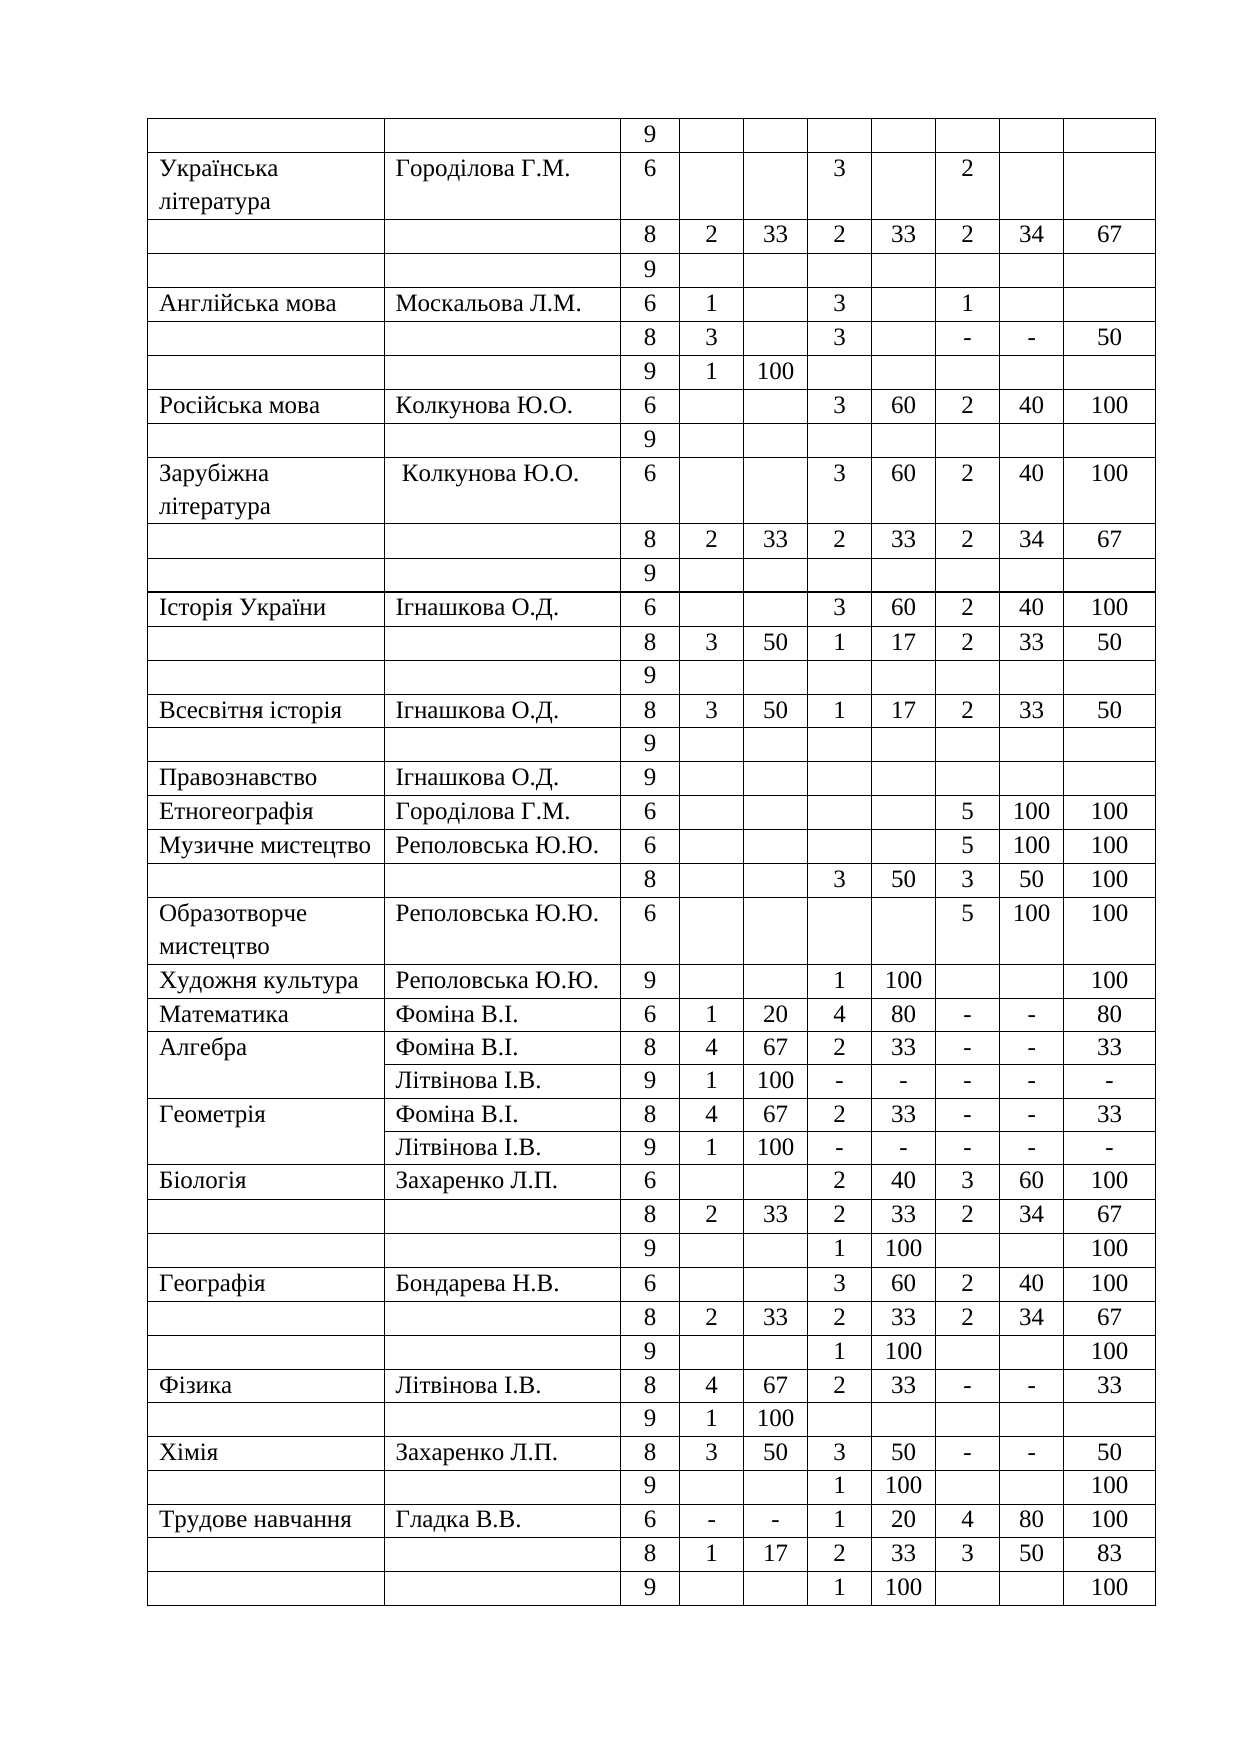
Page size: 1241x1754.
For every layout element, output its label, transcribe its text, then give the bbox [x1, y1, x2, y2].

table_cell [148, 1200, 384, 1232]
table_cell 33 [872, 1370, 935, 1402]
table_cell [744, 965, 807, 998]
table_cell 34 [1000, 524, 1063, 557]
table_cell [148, 1403, 384, 1436]
table_cell 50 [872, 1437, 935, 1469]
table_cell Реполовська Ю.Ю. [385, 965, 620, 998]
table_cell 9 [621, 559, 679, 591]
table_cell 60 [872, 458, 935, 523]
table_cell - [1000, 1099, 1063, 1131]
table_cell [936, 728, 999, 761]
table_cell [680, 593, 743, 626]
table_cell - [872, 1132, 935, 1164]
table_cell [744, 1471, 807, 1503]
table_cell Правознавство [148, 762, 384, 795]
table_cell 2 [936, 220, 999, 253]
table_cell 50 [1064, 695, 1155, 727]
table_cell [744, 830, 807, 863]
table_cell 50 [1064, 322, 1155, 355]
table_cell 33 [744, 1200, 807, 1232]
table_cell 100 [1000, 898, 1063, 964]
table_cell - [1000, 999, 1063, 1031]
table_cell 2 [680, 1200, 743, 1232]
table_cell 100 [744, 1132, 807, 1164]
table_cell [1064, 728, 1155, 761]
table_cell Математика [148, 999, 384, 1031]
table_cell - [1064, 1065, 1155, 1098]
table_cell [872, 356, 935, 389]
table_cell 100 [1000, 796, 1063, 829]
table_cell Хімія [148, 1437, 384, 1469]
table_cell [744, 424, 807, 457]
table_cell 3 [936, 1165, 999, 1198]
table_cell [872, 288, 935, 321]
table_cell [680, 898, 743, 964]
table_cell 3 [808, 864, 871, 897]
table_cell 9 [621, 1234, 679, 1267]
table_cell 33 [1000, 627, 1063, 659]
table_cell 8 [621, 695, 679, 727]
table_cell [680, 1234, 743, 1267]
table_cell [680, 390, 743, 423]
table_cell 8 [621, 322, 679, 355]
table_cell [872, 830, 935, 863]
table_cell [680, 1268, 743, 1301]
table_cell 60 [872, 593, 935, 626]
table_cell [936, 1471, 999, 1503]
table_cell 40 [872, 1165, 935, 1198]
table_cell [1000, 1572, 1063, 1605]
table_cell 2 [680, 220, 743, 253]
table_cell Ігнашкова О.Д. [385, 762, 620, 795]
table_cell [872, 254, 935, 287]
table_cell Біологія [148, 1165, 384, 1198]
table_cell 100 [872, 1336, 935, 1369]
table_cell Колкунова Ю.О. [385, 458, 620, 523]
table_cell Зарубіжна література [148, 458, 384, 523]
table_cell [1064, 559, 1155, 591]
table_cell 2 [808, 220, 871, 253]
table_cell - [936, 1437, 999, 1469]
table_cell 6 [621, 796, 679, 829]
table_cell 6 [621, 288, 679, 321]
table_cell [744, 762, 807, 795]
table_cell 40 [1000, 593, 1063, 626]
table_cell [385, 254, 620, 287]
table_cell 6 [621, 999, 679, 1031]
table_cell 2 [936, 695, 999, 727]
table_cell 2 [808, 1302, 871, 1335]
table_cell 1 [808, 695, 871, 727]
table_cell [1064, 1403, 1155, 1436]
table_cell [1000, 424, 1063, 457]
table_cell 4 [680, 1099, 743, 1131]
table_cell [148, 1572, 384, 1605]
table_cell 34 [1000, 220, 1063, 253]
table_cell Літвінова І.В. [385, 1132, 620, 1164]
table_cell [385, 424, 620, 457]
table_cell [936, 965, 999, 998]
table_cell 1 [680, 1065, 743, 1098]
table_cell 6 [621, 458, 679, 523]
table_cell [808, 898, 871, 964]
table_cell [808, 796, 871, 829]
table_cell Городілова Г.М. [385, 796, 620, 829]
table_cell [936, 254, 999, 287]
table_cell 100 [1064, 1471, 1155, 1503]
table_cell [148, 559, 384, 591]
table_cell 100 [1064, 965, 1155, 998]
table_cell 67 [744, 1032, 807, 1064]
table_cell [872, 119, 935, 152]
table_cell 100 [872, 1471, 935, 1503]
table_cell [744, 153, 807, 218]
table_cell 3 [936, 864, 999, 897]
table_cell [1064, 254, 1155, 287]
table_cell 2 [808, 1538, 871, 1571]
table_cell 100 [744, 356, 807, 389]
table_cell Захаренко Л.П. [385, 1437, 620, 1469]
table_cell 3 [808, 458, 871, 523]
table_cell Літвінова І.В. [385, 1065, 620, 1098]
table_cell [1000, 1471, 1063, 1503]
table_cell 40 [1000, 458, 1063, 523]
table_cell - [744, 1505, 807, 1537]
table_cell 50 [1064, 1437, 1155, 1469]
table_cell 2 [936, 458, 999, 523]
table_cell 6 [621, 1165, 679, 1198]
table_cell 2 [808, 1370, 871, 1402]
table_cell 2 [936, 1200, 999, 1232]
table_cell 3 [936, 1538, 999, 1571]
table_cell 9 [621, 1471, 679, 1503]
table_cell [385, 524, 620, 557]
table_cell [385, 356, 620, 389]
table_cell 33 [872, 1538, 935, 1571]
table_cell 2 [936, 593, 999, 626]
table_cell 6 [621, 830, 679, 863]
table_cell 3 [808, 288, 871, 321]
table_cell 33 [872, 524, 935, 557]
table_cell [936, 119, 999, 152]
table_cell [385, 1234, 620, 1267]
table_cell 20 [872, 1505, 935, 1537]
table_cell 2 [808, 1200, 871, 1232]
table_cell 33 [1000, 695, 1063, 727]
table_cell 60 [1000, 1165, 1063, 1198]
table_cell [680, 1336, 743, 1369]
table_cell 8 [621, 1370, 679, 1402]
table_cell [1000, 559, 1063, 591]
table_cell - [936, 1370, 999, 1402]
table_cell [148, 424, 384, 457]
table_cell [1000, 1336, 1063, 1369]
table_cell [1000, 254, 1063, 287]
table_cell 6 [621, 898, 679, 964]
table_cell [1064, 288, 1155, 321]
table_cell [680, 254, 743, 287]
table_cell [744, 728, 807, 761]
table_cell [148, 524, 384, 557]
table_cell [1000, 661, 1063, 694]
table_cell [680, 458, 743, 523]
table_cell [872, 322, 935, 355]
table_cell 4 [936, 1505, 999, 1537]
table_cell 100 [872, 1234, 935, 1267]
table_cell 67 [1064, 220, 1155, 253]
table_cell 1 [680, 1538, 743, 1571]
table_cell 33 [1064, 1099, 1155, 1131]
table_cell [680, 830, 743, 863]
table_cell [148, 864, 384, 897]
table_cell [385, 322, 620, 355]
table_cell 2 [936, 153, 999, 218]
table_cell [680, 1572, 743, 1605]
table_cell 67 [744, 1370, 807, 1402]
table_cell 50 [1000, 864, 1063, 897]
table_cell Захаренко Л.П. [385, 1165, 620, 1198]
table_cell [680, 762, 743, 795]
table_cell 60 [872, 1268, 935, 1301]
table_cell [148, 1471, 384, 1503]
table_cell Гладка В.В. [385, 1505, 620, 1537]
table_cell 1 [680, 999, 743, 1031]
table_cell 80 [1064, 999, 1155, 1031]
table_cell [744, 559, 807, 591]
table_cell 8 [621, 1200, 679, 1232]
table_cell 1 [808, 1471, 871, 1503]
table_cell Алгебра [148, 1032, 384, 1098]
table_cell [808, 1403, 871, 1436]
table_cell 100 [1064, 1268, 1155, 1301]
table_cell 100 [1064, 593, 1155, 626]
table_cell [148, 728, 384, 761]
table_cell [680, 965, 743, 998]
table_cell 8 [621, 1437, 679, 1469]
table_cell 1 [680, 356, 743, 389]
table_cell 1 [936, 288, 999, 321]
table_cell 9 [621, 1065, 679, 1098]
table_cell [808, 728, 871, 761]
table_cell [148, 1234, 384, 1267]
table_cell 1 [808, 965, 871, 998]
table_cell - [936, 1065, 999, 1098]
table_cell 1 [680, 288, 743, 321]
table_cell 100 [1064, 1572, 1155, 1605]
table_cell [744, 593, 807, 626]
table_cell - [680, 1505, 743, 1537]
table_cell Трудове навчання [148, 1505, 384, 1537]
table_cell [808, 559, 871, 591]
table_cell Реполовська Ю.Ю. [385, 830, 620, 863]
table_cell [680, 1471, 743, 1503]
table_cell 100 [1064, 1505, 1155, 1537]
table_cell [1064, 153, 1155, 218]
table_cell 8 [621, 220, 679, 253]
table_cell Бондарева Н.В. [385, 1268, 620, 1301]
table_cell Фоміна В.І. [385, 999, 620, 1031]
table_cell 8 [621, 864, 679, 897]
table_cell 3 [680, 695, 743, 727]
table_cell 17 [744, 1538, 807, 1571]
table_cell 1 [680, 1403, 743, 1436]
table_cell [385, 1302, 620, 1335]
table_cell [872, 661, 935, 694]
table_cell [148, 1336, 384, 1369]
table_cell [744, 1234, 807, 1267]
table_cell 100 [872, 1572, 935, 1605]
table_cell 100 [744, 1065, 807, 1098]
table_cell - [1000, 1065, 1063, 1098]
table_cell 8 [621, 524, 679, 557]
table_cell [936, 762, 999, 795]
table_cell 17 [872, 695, 935, 727]
table_cell [936, 1336, 999, 1369]
table_cell 80 [872, 999, 935, 1031]
table_cell 83 [1064, 1538, 1155, 1571]
table_cell Колкунова Ю.О. [385, 390, 620, 423]
table_cell 33 [744, 1302, 807, 1335]
table_cell 2 [808, 524, 871, 557]
table_cell [936, 356, 999, 389]
table_cell 100 [872, 965, 935, 998]
table_cell [148, 627, 384, 659]
table_cell [744, 322, 807, 355]
table_cell [148, 1302, 384, 1335]
table_cell Російська мова [148, 390, 384, 423]
table_cell Музичне мистецтво [148, 830, 384, 863]
table_cell [680, 424, 743, 457]
table_cell 2 [680, 1302, 743, 1335]
table_cell 3 [808, 1437, 871, 1469]
table_cell [872, 424, 935, 457]
table_cell Всесвітня історія [148, 695, 384, 727]
table_cell 60 [872, 390, 935, 423]
table_cell [744, 458, 807, 523]
table_cell - [1064, 1132, 1155, 1164]
table_cell 9 [621, 119, 679, 152]
table_cell [148, 220, 384, 253]
table_cell [1000, 965, 1063, 998]
table_cell Фізика [148, 1370, 384, 1402]
table_cell 40 [1000, 1268, 1063, 1301]
table_cell 33 [872, 1032, 935, 1064]
table_cell [1000, 153, 1063, 218]
table_cell [385, 627, 620, 659]
table_cell 6 [621, 390, 679, 423]
table_cell - [808, 1065, 871, 1098]
table_cell [680, 796, 743, 829]
table_cell [744, 1572, 807, 1605]
table_cell [148, 1538, 384, 1571]
table_cell Ігнашкова О.Д. [385, 695, 620, 727]
table_cell 6 [621, 1505, 679, 1537]
table_cell 5 [936, 830, 999, 863]
table_cell 80 [1000, 1505, 1063, 1537]
table_cell [808, 356, 871, 389]
table_cell [744, 288, 807, 321]
table_cell 67 [1064, 1200, 1155, 1232]
table_cell Літвінова І.В. [385, 1370, 620, 1402]
table_cell [936, 559, 999, 591]
table_cell [385, 1336, 620, 1369]
table_cell 9 [621, 1132, 679, 1164]
table_cell 20 [744, 999, 807, 1031]
table_cell [744, 1336, 807, 1369]
table_cell 50 [1064, 627, 1155, 659]
table_cell 9 [621, 965, 679, 998]
table_cell 100 [1000, 830, 1063, 863]
table_cell [385, 661, 620, 694]
table_cell [872, 762, 935, 795]
table_cell [385, 1200, 620, 1232]
table_cell [385, 119, 620, 152]
table_cell [936, 661, 999, 694]
table_cell [872, 1403, 935, 1436]
table_cell [385, 1471, 620, 1503]
table_cell 2 [808, 1165, 871, 1198]
table_cell 33 [872, 1302, 935, 1335]
table_cell 2 [936, 1268, 999, 1301]
table_cell 100 [1064, 458, 1155, 523]
table_cell 3 [680, 1437, 743, 1469]
table_cell [1000, 1234, 1063, 1267]
table_cell 8 [621, 1538, 679, 1571]
table_cell [744, 661, 807, 694]
table_cell [808, 424, 871, 457]
table_cell 40 [1000, 390, 1063, 423]
table_cell [808, 254, 871, 287]
table_cell 1 [808, 1336, 871, 1369]
table_cell - [1000, 322, 1063, 355]
table_cell 50 [744, 627, 807, 659]
table_cell [1000, 288, 1063, 321]
table_cell [385, 1538, 620, 1571]
table_cell [385, 1403, 620, 1436]
table_cell Реполовська Ю.Ю. [385, 898, 620, 964]
table_cell 1 [808, 627, 871, 659]
table_cell [936, 424, 999, 457]
table_cell - [936, 1132, 999, 1164]
table_cell 2 [808, 1099, 871, 1131]
table_cell [385, 728, 620, 761]
table_cell 3 [808, 593, 871, 626]
table_cell 100 [1064, 830, 1155, 863]
table_cell 1 [808, 1572, 871, 1605]
table_cell [148, 119, 384, 152]
table_cell 1 [680, 1132, 743, 1164]
table_cell 2 [808, 1032, 871, 1064]
table_cell [936, 1403, 999, 1436]
table_cell 9 [621, 1572, 679, 1605]
table_cell 33 [872, 1200, 935, 1232]
table_cell Історія України [148, 593, 384, 626]
table_cell 100 [1064, 1336, 1155, 1369]
table_cell 100 [1064, 1234, 1155, 1267]
table_cell [1000, 356, 1063, 389]
table_cell Ігнашкова О.Д. [385, 593, 620, 626]
table_cell 5 [936, 898, 999, 964]
table_cell 33 [1064, 1032, 1155, 1064]
table_cell Москальова Л.М. [385, 288, 620, 321]
table_cell [680, 661, 743, 694]
table_cell [148, 322, 384, 355]
table_cell [744, 390, 807, 423]
table_cell [148, 254, 384, 287]
table_cell [808, 661, 871, 694]
table_cell - [1000, 1437, 1063, 1469]
table_cell [1064, 119, 1155, 152]
table_cell [680, 728, 743, 761]
table_cell - [936, 1032, 999, 1064]
table_cell 2 [680, 524, 743, 557]
table_cell Геометрія [148, 1099, 384, 1164]
table_cell 1 [808, 1234, 871, 1267]
table_cell 33 [872, 1099, 935, 1131]
table_cell 33 [872, 220, 935, 253]
table_cell [680, 864, 743, 897]
table_cell [872, 728, 935, 761]
table_cell [385, 1572, 620, 1605]
table_cell 4 [680, 1370, 743, 1402]
table_cell 67 [1064, 1302, 1155, 1335]
table_cell 67 [1064, 524, 1155, 557]
table_cell [680, 119, 743, 152]
table_cell [808, 830, 871, 863]
table_cell [680, 559, 743, 591]
table_cell [1064, 762, 1155, 795]
table_cell - [936, 999, 999, 1031]
table_cell 9 [621, 1336, 679, 1369]
table_cell - [808, 1132, 871, 1164]
table_cell 8 [621, 1032, 679, 1064]
table_cell 2 [936, 390, 999, 423]
table_cell 1 [808, 1505, 871, 1537]
table_cell 67 [744, 1099, 807, 1131]
table_cell [1000, 1403, 1063, 1436]
table_cell 5 [936, 796, 999, 829]
table_cell 50 [872, 864, 935, 897]
table_cell 6 [621, 1268, 679, 1301]
table_cell 4 [680, 1032, 743, 1064]
table_cell [385, 559, 620, 591]
table_cell 3 [680, 627, 743, 659]
table_cell 3 [680, 322, 743, 355]
table_cell 2 [936, 627, 999, 659]
table_cell Художня культура [148, 965, 384, 998]
table_cell 100 [1064, 864, 1155, 897]
table_cell Англійська мова [148, 288, 384, 321]
table_cell - [1000, 1032, 1063, 1064]
table_cell 3 [808, 390, 871, 423]
table_cell 33 [1064, 1370, 1155, 1402]
table_cell 33 [744, 220, 807, 253]
table_cell 9 [621, 1403, 679, 1436]
table_cell [385, 220, 620, 253]
table_cell 9 [621, 661, 679, 694]
table_cell 6 [621, 593, 679, 626]
table_cell [872, 796, 935, 829]
table_cell 100 [1064, 1165, 1155, 1198]
table_cell [872, 898, 935, 964]
table_cell [1000, 119, 1063, 152]
table_cell [148, 356, 384, 389]
table_cell [1000, 762, 1063, 795]
table_cell [385, 864, 620, 897]
table_cell [872, 153, 935, 218]
table_cell [680, 1165, 743, 1198]
table_cell - [1000, 1132, 1063, 1164]
table_cell 100 [1064, 898, 1155, 964]
table_cell - [936, 322, 999, 355]
table_cell [1064, 356, 1155, 389]
table_cell [744, 119, 807, 152]
table_cell 3 [808, 153, 871, 218]
table_cell 34 [1000, 1200, 1063, 1232]
table_cell 2 [936, 524, 999, 557]
table_cell [808, 762, 871, 795]
table_cell [744, 796, 807, 829]
table_cell Українська література [148, 153, 384, 218]
table_cell [1064, 661, 1155, 694]
table_cell 50 [1000, 1538, 1063, 1571]
table_cell - [936, 1099, 999, 1131]
table_cell 6 [621, 153, 679, 218]
table_cell 100 [1064, 796, 1155, 829]
table_cell 8 [621, 627, 679, 659]
table_cell [680, 153, 743, 218]
table_cell 9 [621, 424, 679, 457]
table_cell 4 [808, 999, 871, 1031]
table_cell Фоміна В.І. [385, 1099, 620, 1131]
table_cell 8 [621, 1302, 679, 1335]
table_cell 9 [621, 728, 679, 761]
table_cell [808, 119, 871, 152]
table_cell 17 [872, 627, 935, 659]
table_cell 2 [936, 1302, 999, 1335]
table_cell 9 [621, 356, 679, 389]
table_cell 8 [621, 1099, 679, 1131]
table_cell Фоміна В.І. [385, 1032, 620, 1064]
table_cell 3 [808, 322, 871, 355]
table_cell 50 [744, 695, 807, 727]
table_cell 9 [621, 254, 679, 287]
table_cell [1000, 728, 1063, 761]
table_cell [744, 1165, 807, 1198]
table_cell 34 [1000, 1302, 1063, 1335]
table_cell - [872, 1065, 935, 1098]
table_cell [744, 1268, 807, 1301]
table_cell 50 [744, 1437, 807, 1469]
table_cell [744, 864, 807, 897]
table_cell [936, 1572, 999, 1605]
table_cell 9 [621, 762, 679, 795]
table_cell [148, 661, 384, 694]
table_cell 33 [744, 524, 807, 557]
table_cell 100 [744, 1403, 807, 1436]
table_cell - [1000, 1370, 1063, 1402]
table_cell [1064, 424, 1155, 457]
table_cell Городілова Г.М. [385, 153, 620, 218]
table_cell [744, 254, 807, 287]
table_cell Географія [148, 1268, 384, 1301]
table_cell Етногеографія [148, 796, 384, 829]
table_cell [872, 559, 935, 591]
table_cell [936, 1234, 999, 1267]
table_cell [744, 898, 807, 964]
table_cell Образотворче мистецтво [148, 898, 384, 964]
table_cell 3 [808, 1268, 871, 1301]
table_cell 100 [1064, 390, 1155, 423]
